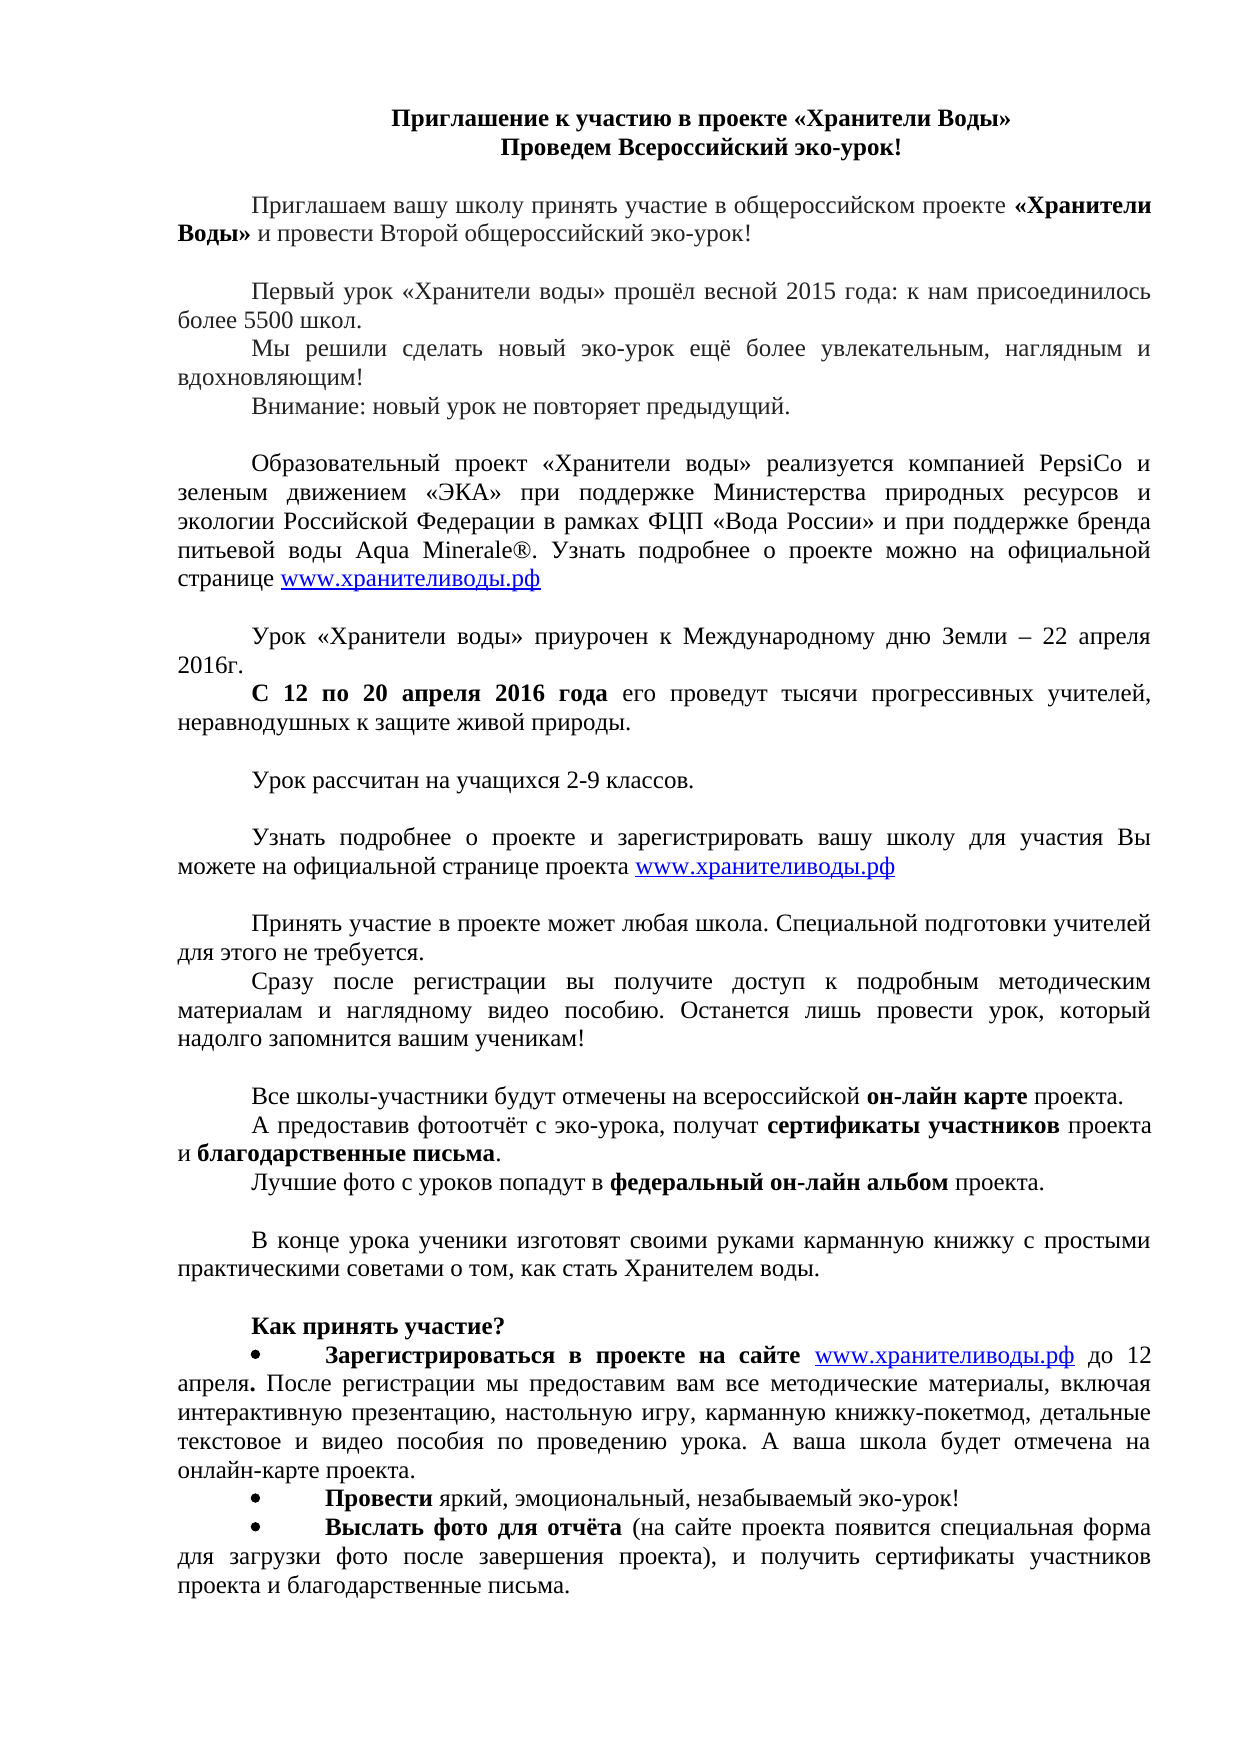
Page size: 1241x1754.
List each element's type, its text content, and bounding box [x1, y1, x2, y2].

text С 12 по 20 апреля 2016 года его проведут тысячи прогрессивных учителей, неравнодушных к защите живой природы. [177, 678, 1152, 736]
text Урок рассчитан на учащихся 2-9 классов. [177, 765, 1152, 793]
text Образовательный проект «Хранители воды» реализуется компанией PepsiCo и зеленым движением «ЭКА» при поддержке Министерства природных ресурсов и экологии Российской Федерации в рамках ФЦП «Вода России» и при поддержке бренда питьевой воды Aqua Minerale®. Узнать подробнее о проекте можно на официальной странице www.хранителиводы.рф [177, 448, 1152, 592]
text Проведем Всероссийский эко-урок! [177, 132, 1152, 161]
text Как принять участие? [177, 1311, 1152, 1340]
text А предоставив фотоотчёт с эко-урока, получат сертификаты участников проекта и благодарственные письма. [177, 1110, 1152, 1167]
text Мы решили сделать новый эко-урок ещё более увлекательным, наглядным и вдохновляющим! [177, 333, 1152, 391]
text Приглашаем вашу школу принять участие в общероссийском проекте «Хранители Воды» и провести Второй общероссийский эко-урок! [177, 190, 1152, 247]
text В конце урока ученики изготовят своими руками карманную книжку с простыми практическими советами о том, как стать Хранителем воды. [177, 1225, 1152, 1282]
list Зарегистрироваться в проекте на сайте www.хранителиводы.рф до 12 апреля. После регистрации мы предоставим вам все методические материалы, включая интерактивную презентацию, настольную игру, карманную книжку-покетмод, детальные текстовое и видео пособия по проведению урока. А ваша школа будет отмечена на онлайн-карте проекта. [177, 1340, 1152, 1483]
text Сразу после регистрации вы получите доступ к подробным методическим материалам и наглядному видео пособию. Останется лишь провести урок, который надолго запомнится вашим ученикам! [177, 966, 1152, 1052]
text Внимание: новый урок не повторяет предыдущий. [177, 391, 1152, 420]
text Все школы-участники будут отмечены на всероссийской он-лайн карте проекта. [177, 1081, 1152, 1110]
list Провести яркий, эмоциональный, незабываемый эко-урок! [177, 1483, 1152, 1512]
text Принять участие в проекте может любая школа. Специальной подготовки учителей для этого не требуется. [177, 908, 1152, 966]
text Приглашение к участию в проекте «Хранители Воды» [177, 103, 1152, 132]
text Узнать подробнее о проекте и зарегистрировать вашу школу для участия Вы можете на официальной странице проекта www.хранителиводы.рф [177, 822, 1152, 880]
text Урок «Хранители воды» приурочен к Международному дню Земли – 22 апреля 2016г. [177, 621, 1152, 678]
text Лучшие фото с уроков попадут в федеральный он-лайн альбом проекта. [177, 1167, 1152, 1196]
text Первый урок «Хранители воды» прошёл весной 2015 года: к нам присоединилось более 5500 школ. [177, 276, 1152, 333]
list Выслать фото для отчёта (на сайте проекта появится специальная форма для загрузки фото после завершения проекта), и получить сертификаты участников проекта и благодарственные письма. [177, 1512, 1152, 1598]
